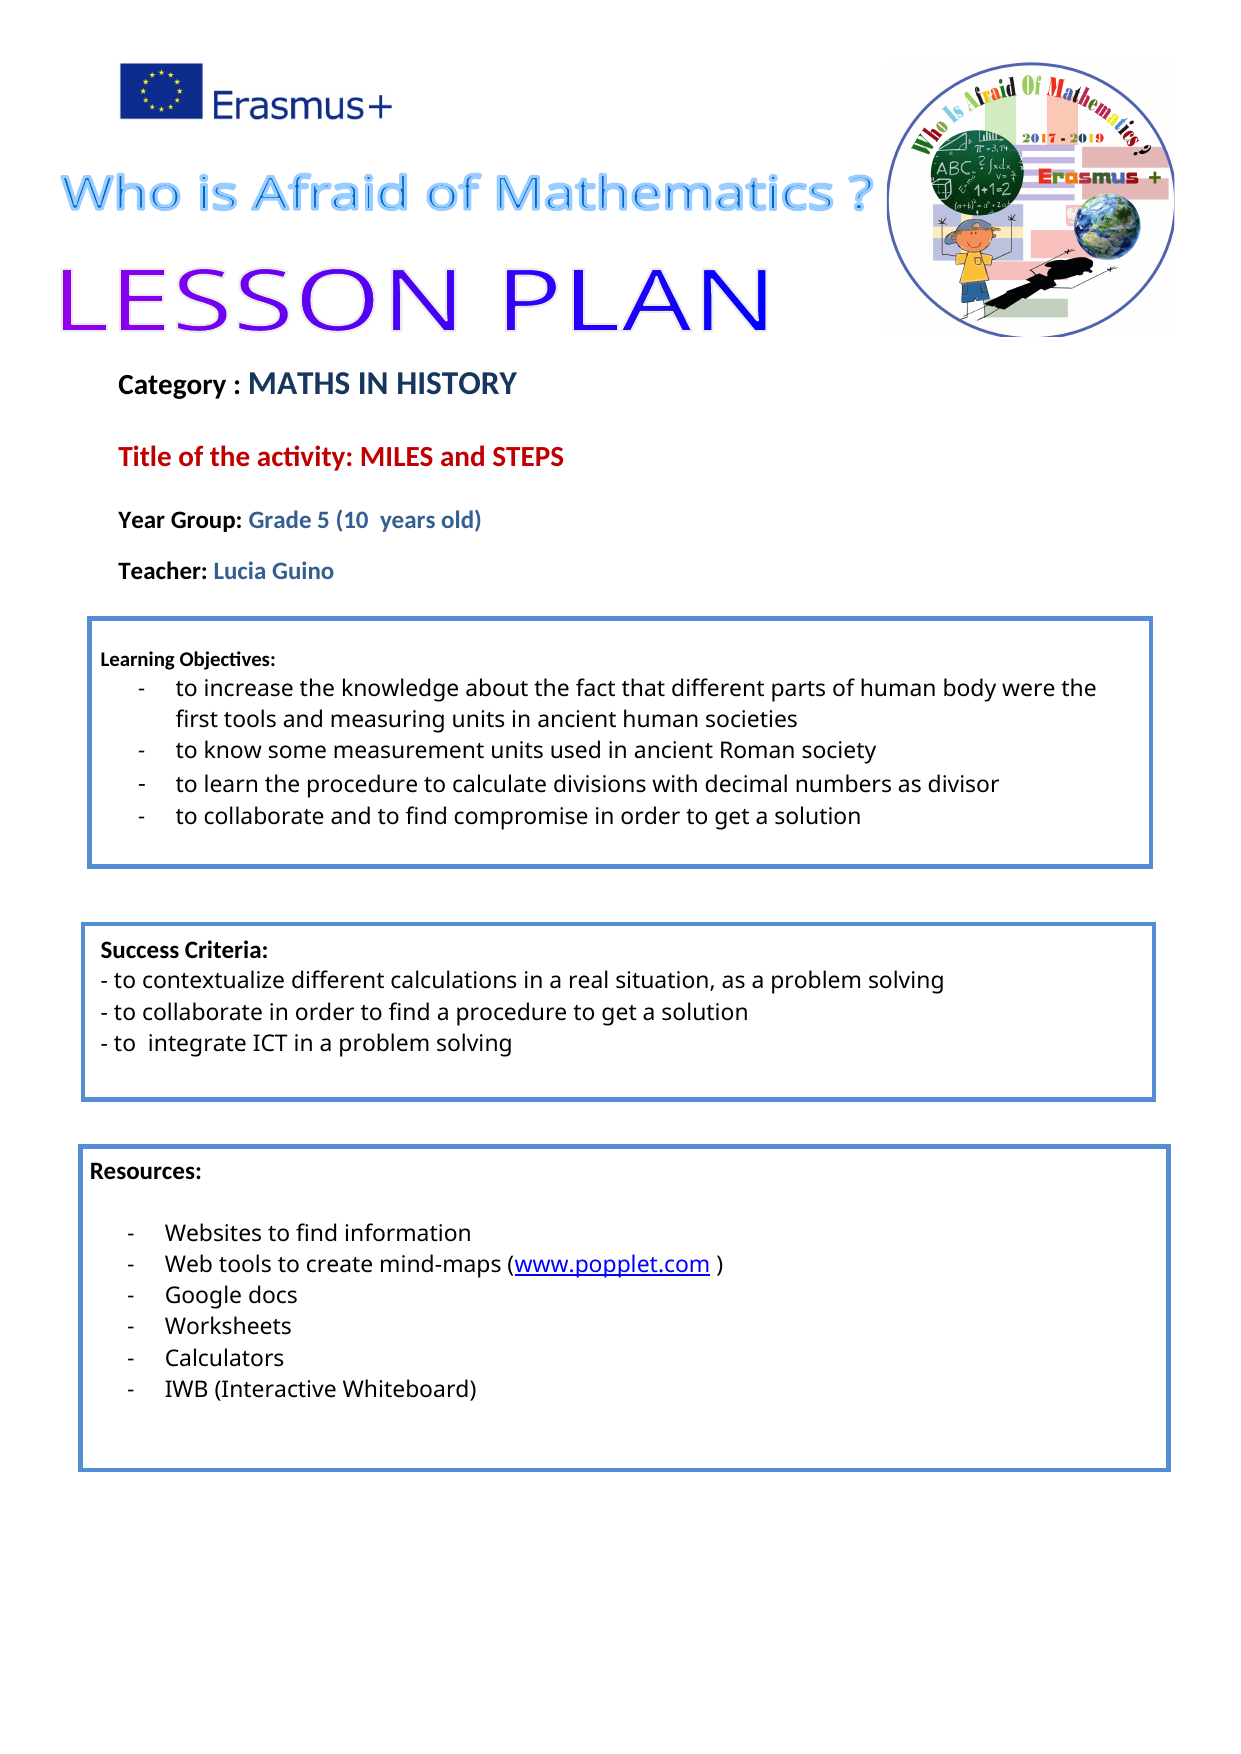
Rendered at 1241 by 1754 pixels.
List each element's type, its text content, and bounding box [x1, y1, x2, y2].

text Teacher: Lucia Guino [118, 555, 1122, 586]
picture [118, 61, 392, 123]
text Year Group: Grade 5 (10 years old) [118, 504, 1122, 535]
text Title of the activity: MILES and STEPS [118, 438, 1122, 474]
picture [886, 61, 1175, 337]
text Category : MATHS IN HISTORY [118, 362, 1122, 403]
table_header Learning Objectives: to increase the knowledge about the fact that different parts of human body were the first tools and measuring units in ancient human societies to know some measurement units used in ancient Roman society to learn the procedure to calculate divisions with decimal numbers as divisor to collaborate and to find compromise in order to get a solution [92, 621, 1149, 864]
